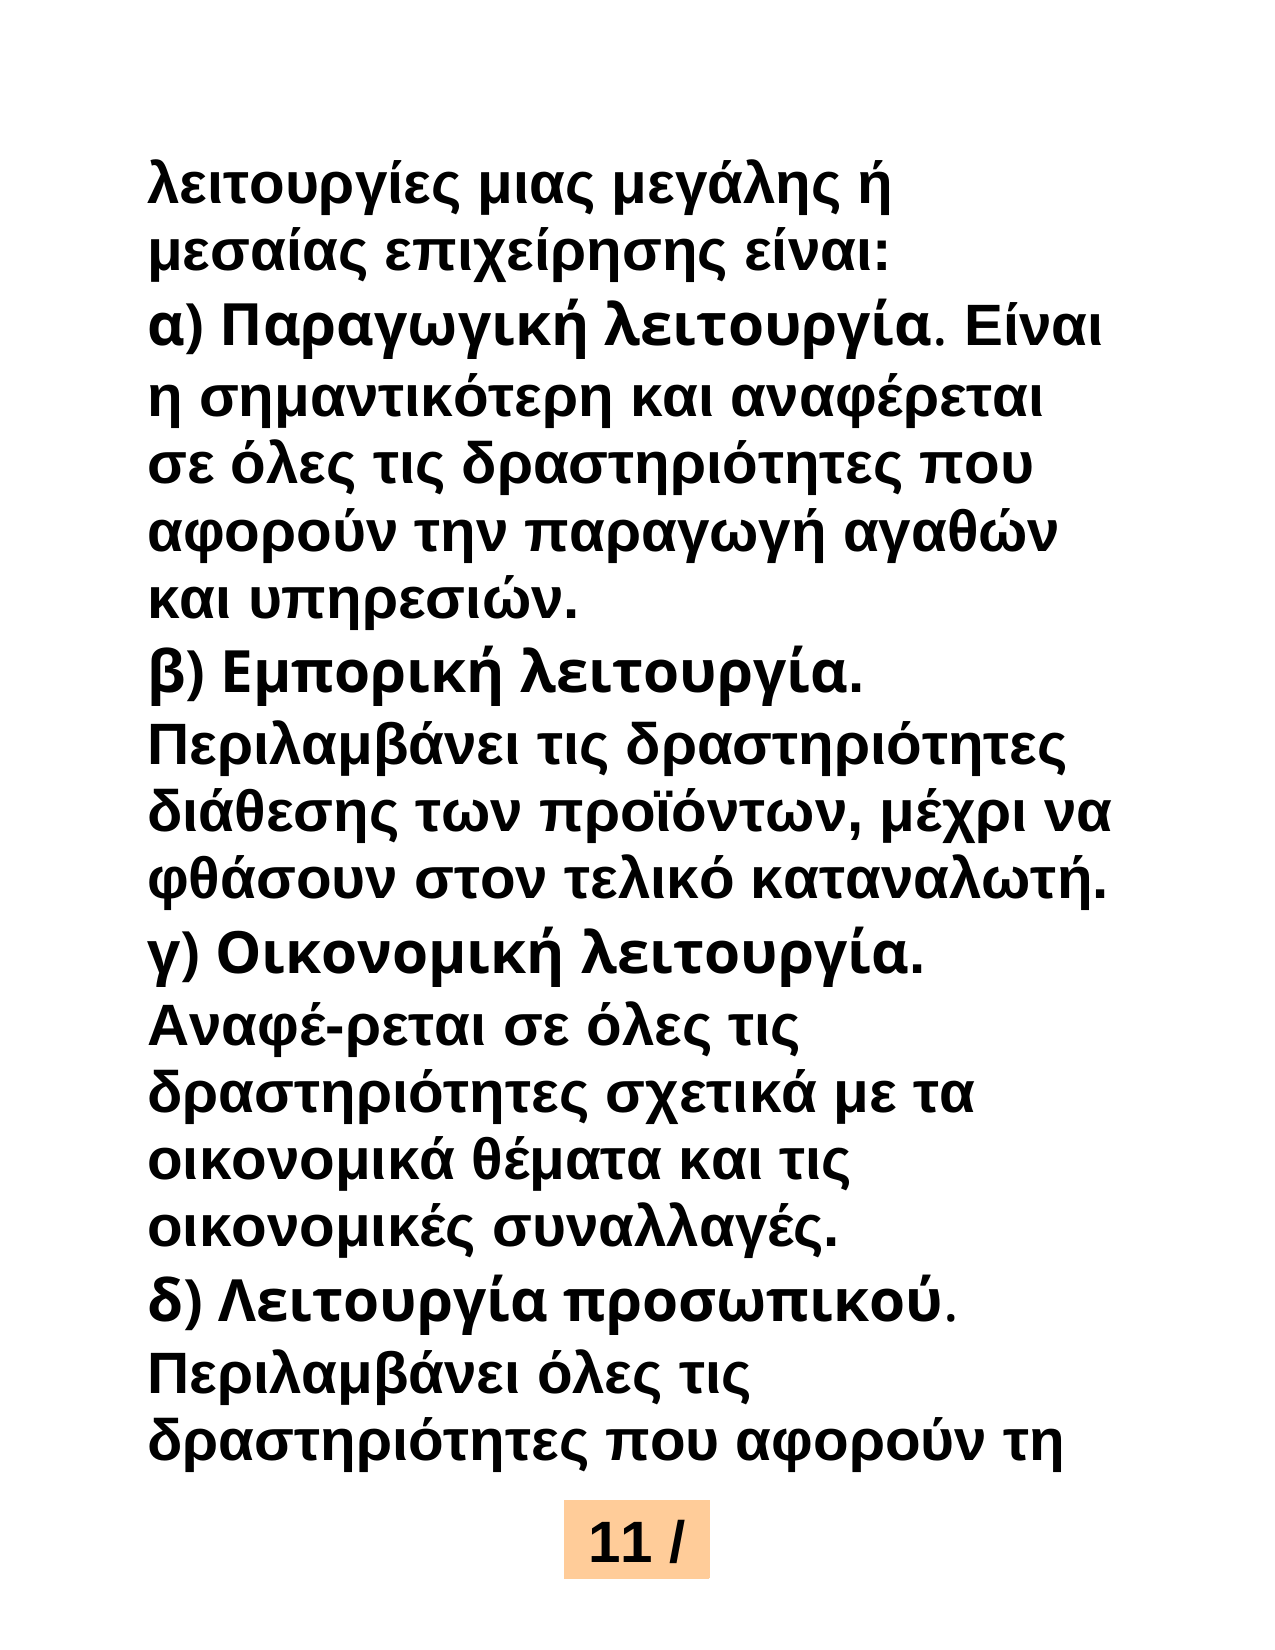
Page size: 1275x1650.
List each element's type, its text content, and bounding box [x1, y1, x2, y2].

text α) Παραγωγική λειτουργία. Είναι η σημαντικότερη και αναφέρεται σε όλες τις δραστηριότητες που αφορούν την παραγωγή αγαθών και υπηρεσιών. [147, 283, 1127, 630]
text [147, 148, 1127, 283]
text β) Εμπορική λειτουργία. Περιλαμβάνει τις δραστηριότητες διάθεσης των προϊόντων, μέχρι να φθάσουν στον τελικό καταναλωτή. [147, 630, 1127, 911]
text γ) Οικονομική λειτουργία. Αναφέ-ρεται σε όλες τις δραστηριότητες σχετικά με τα οικονομικά θέματα και τις οικονομικές συναλλαγές. [147, 911, 1127, 1259]
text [147, 1259, 1127, 1473]
